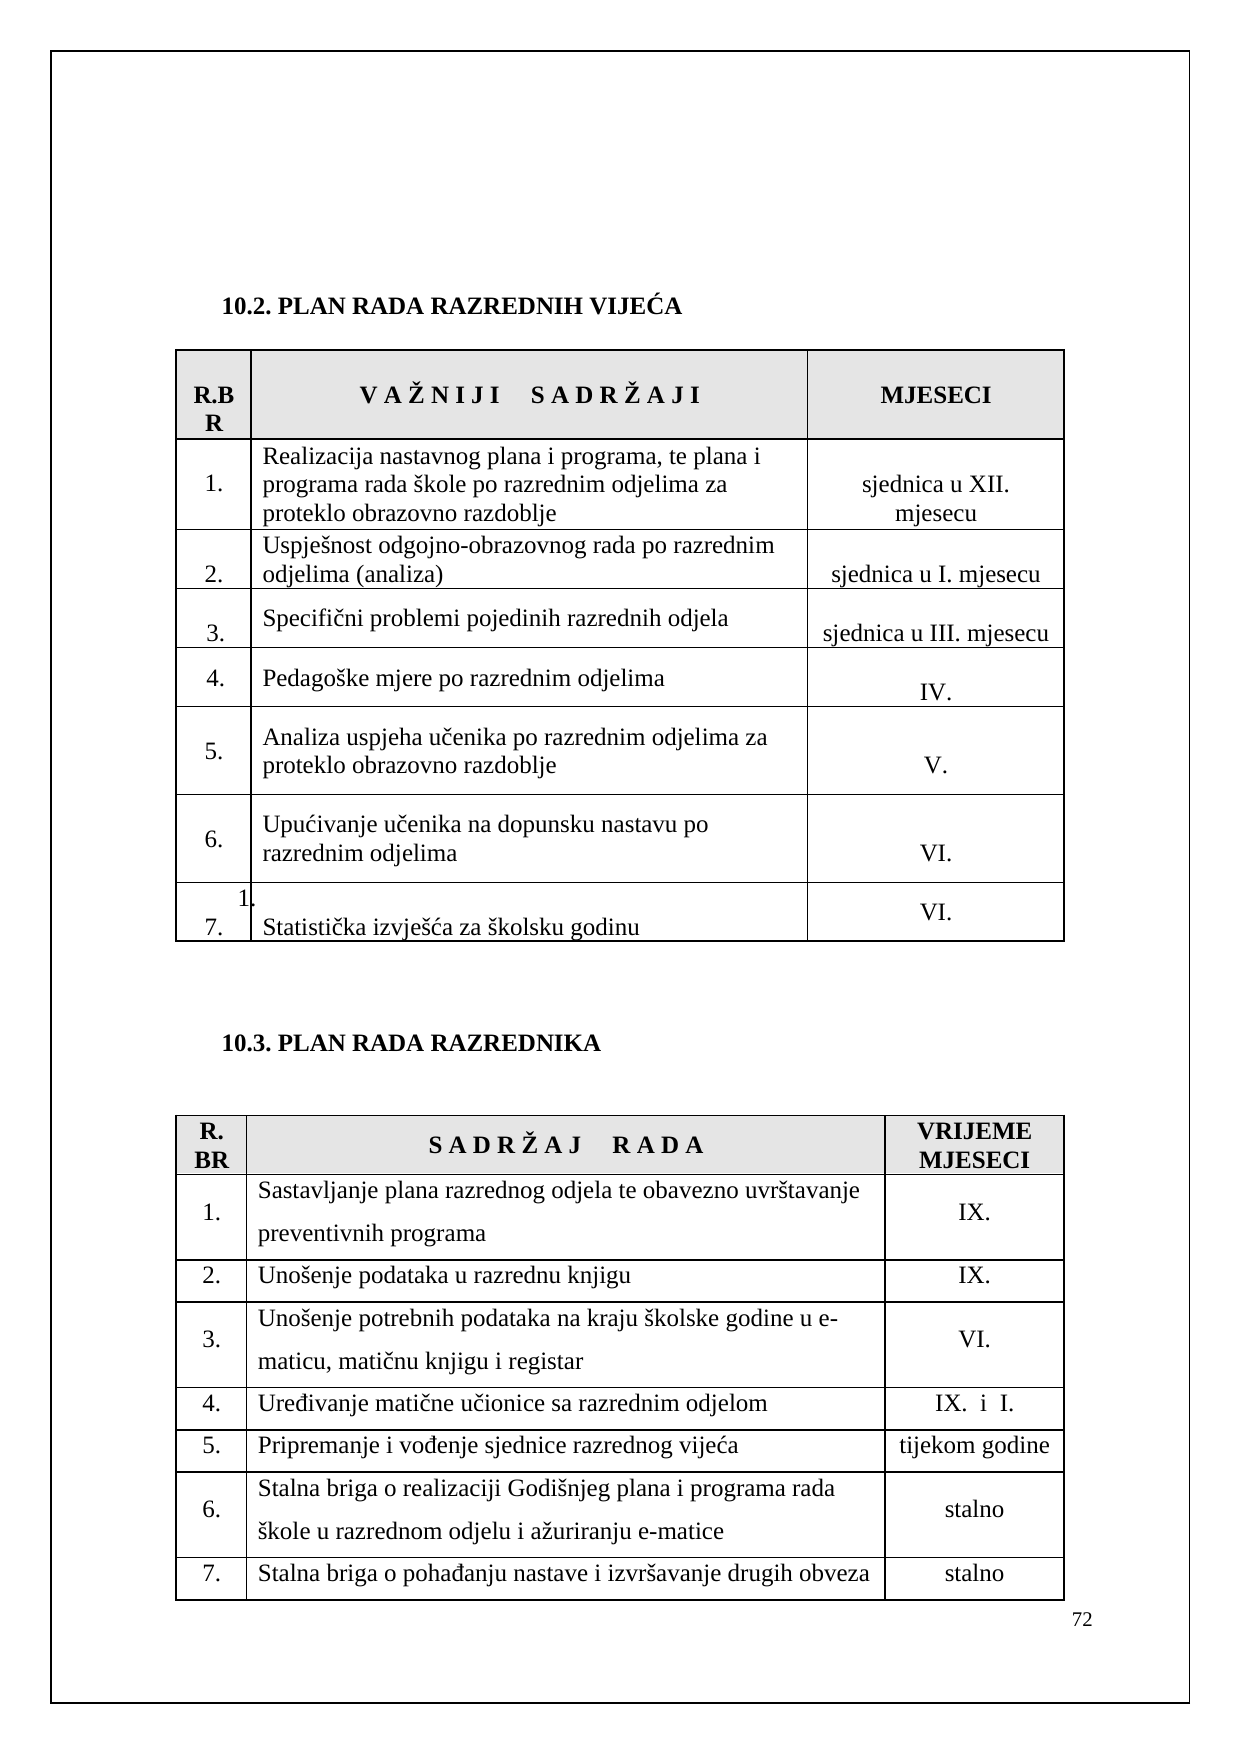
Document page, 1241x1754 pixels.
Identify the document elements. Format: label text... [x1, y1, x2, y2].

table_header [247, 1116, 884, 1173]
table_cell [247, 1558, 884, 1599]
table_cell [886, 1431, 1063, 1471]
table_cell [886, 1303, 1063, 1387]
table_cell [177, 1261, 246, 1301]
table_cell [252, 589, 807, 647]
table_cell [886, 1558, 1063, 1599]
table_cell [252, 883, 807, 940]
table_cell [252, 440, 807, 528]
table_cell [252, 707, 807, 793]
text 10.3. PLAN RADA RAZREDNIKA [148, 1028, 1092, 1057]
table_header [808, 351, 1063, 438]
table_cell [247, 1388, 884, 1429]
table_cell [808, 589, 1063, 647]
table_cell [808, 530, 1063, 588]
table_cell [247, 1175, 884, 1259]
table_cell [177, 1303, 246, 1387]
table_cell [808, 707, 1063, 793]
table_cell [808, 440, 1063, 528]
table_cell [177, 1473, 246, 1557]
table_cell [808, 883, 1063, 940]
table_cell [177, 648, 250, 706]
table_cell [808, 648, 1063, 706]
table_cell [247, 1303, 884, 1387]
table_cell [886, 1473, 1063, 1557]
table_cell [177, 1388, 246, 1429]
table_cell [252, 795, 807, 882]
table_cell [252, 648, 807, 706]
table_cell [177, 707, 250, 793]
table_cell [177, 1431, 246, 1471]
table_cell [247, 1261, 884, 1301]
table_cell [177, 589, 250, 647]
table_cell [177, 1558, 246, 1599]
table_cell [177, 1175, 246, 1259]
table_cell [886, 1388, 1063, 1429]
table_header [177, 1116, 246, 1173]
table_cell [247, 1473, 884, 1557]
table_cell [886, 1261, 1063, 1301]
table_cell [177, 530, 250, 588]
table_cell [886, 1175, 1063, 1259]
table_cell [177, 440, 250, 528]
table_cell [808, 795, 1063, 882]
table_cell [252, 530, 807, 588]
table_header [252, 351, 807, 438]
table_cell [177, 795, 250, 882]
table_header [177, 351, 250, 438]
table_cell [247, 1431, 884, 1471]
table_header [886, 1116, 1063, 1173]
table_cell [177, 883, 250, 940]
text 10.2. PLAN RADA RAZREDNIH VIJEĆA [148, 291, 1092, 320]
